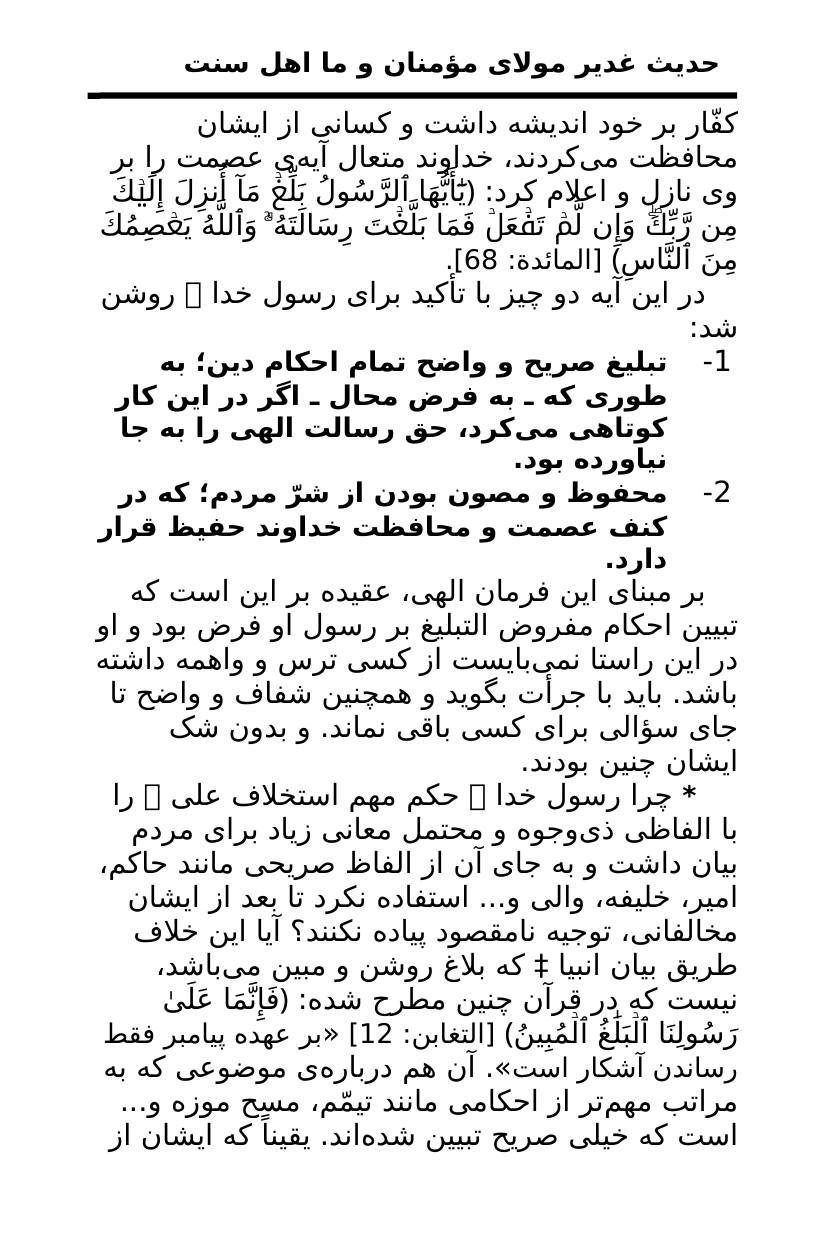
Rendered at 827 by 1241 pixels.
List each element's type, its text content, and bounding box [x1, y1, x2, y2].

list تبلیغ‌ صریح‌ و واضح‌ تمام‌ احكام‌ دین‌؛ به‌ طوری‌ كه‌ ـ به‌ فرض‌ محال‌ ـ اگر در این‌ كار كوتاهی‌ می‌كرد، حق‌ رسالت‌ الهی‌ را به‌ جا نیاورده‌ بود. [89, 344, 703, 475]
text بر مبنای‌ این‌ فرمان‌ الهی‌، عقیده‌ بر این‌ است‌ كه‌ تبیین‌ احكام‌ مفروض‌ التبلیغ‌ بر رسول‌ او فرض‌ بود و او در این‌ راستا نمی‌بایست‌ از كسی‌ ترس‌ و واهمه‌ داشته‌ باشد. باید با جرأت‌ بگوید و همچنین‌ شفاف‌ و واضح‌ تا جای‌ سؤالی‌ برای‌ كسی‌ باقی‌ نماند. و بدون‌ شک ایشان‌ چنین‌ بودند. [89, 574, 738, 778]
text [89, 106, 738, 276]
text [89, 778, 738, 1152]
text در این‌ آیه‌ دو چیز با تأكید برای‌ رسول‌ خدا روشن‌ شد: [89, 276, 738, 344]
list محفوظ‌ و مصون‌ بودن‌ از شرّ مردم‌؛ كه‌ در كنف‌ عصمت‌ و محافظت‌ خداوند حفیظ‌ قرار دارد. [89, 475, 703, 574]
